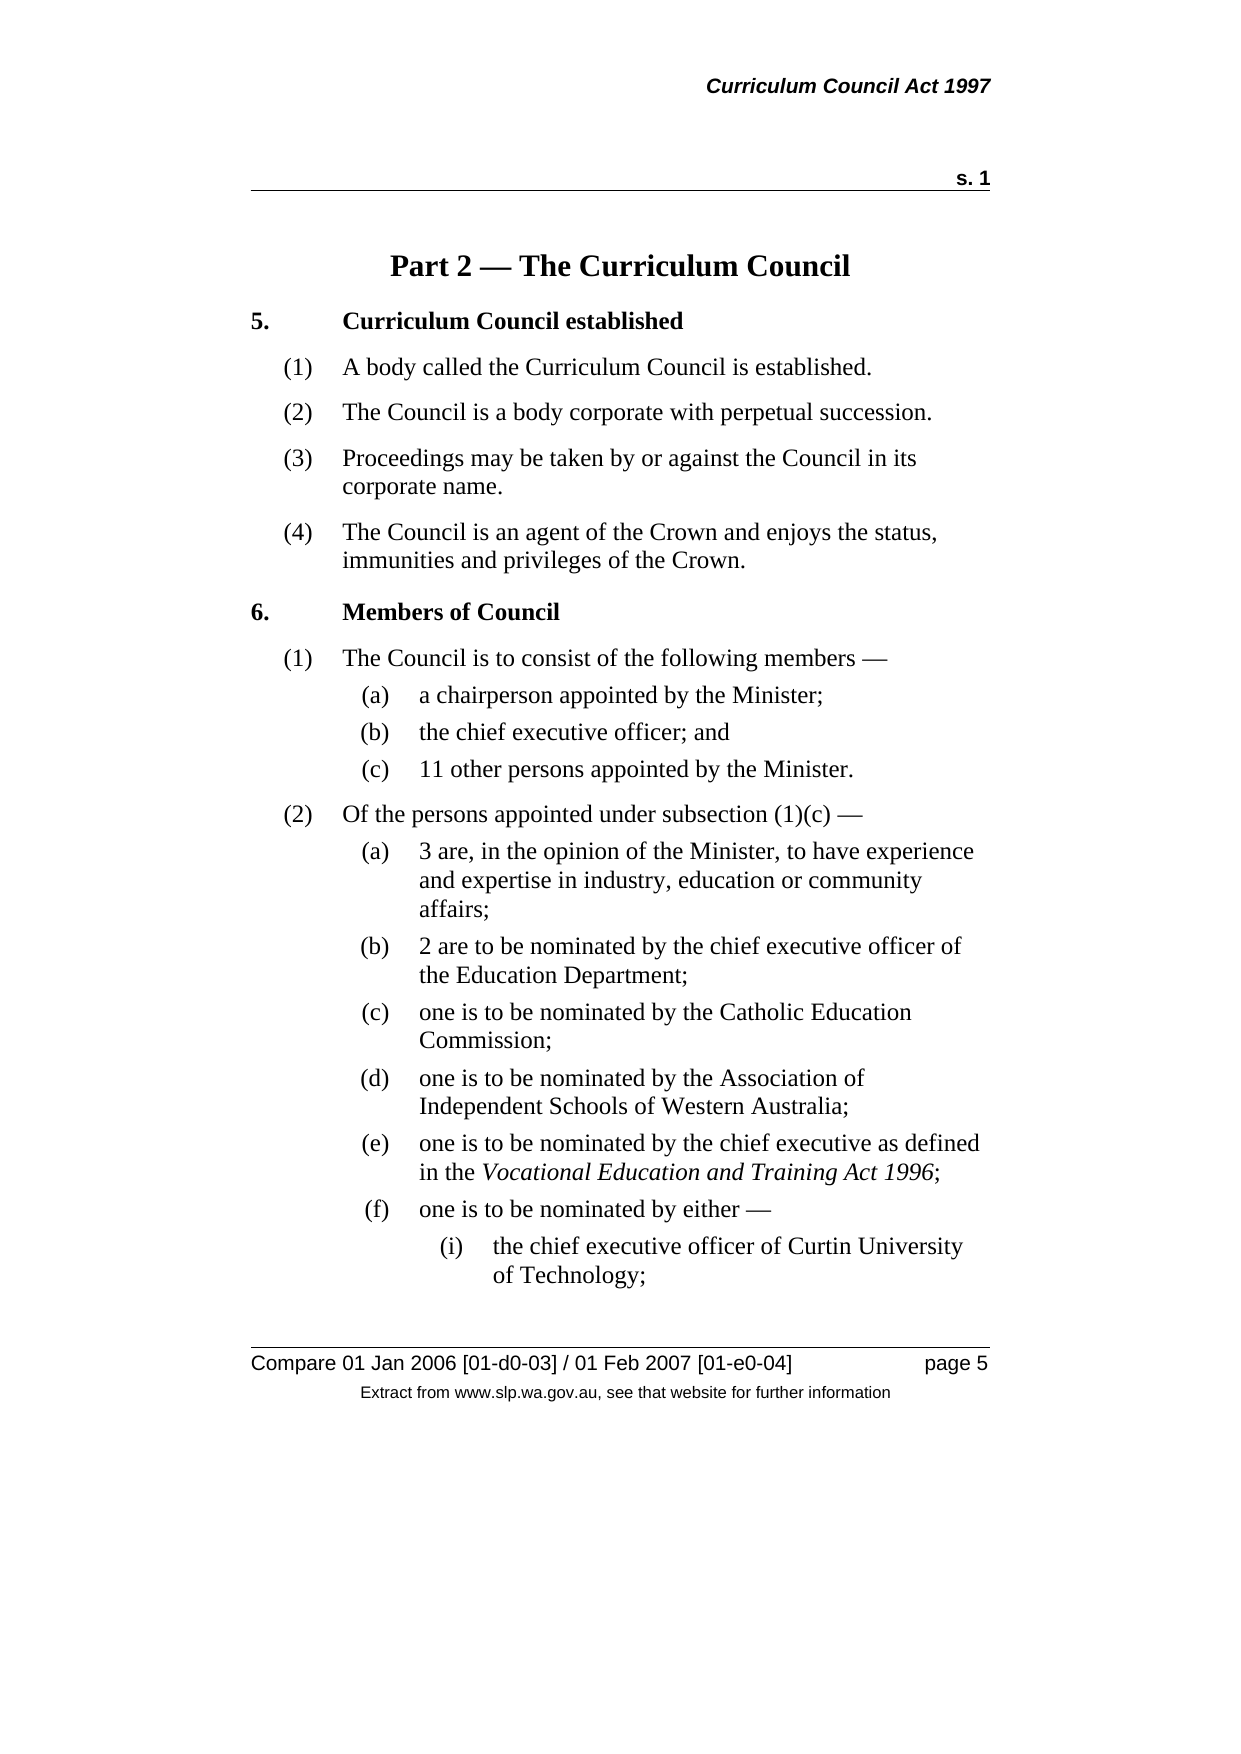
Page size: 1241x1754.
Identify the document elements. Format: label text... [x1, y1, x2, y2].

text (4) The Council is an agent of the Crown and enjoys the status, immunities and privileges of the Crown. [251, 517, 990, 574]
text (c) 11 other persons appointed by the Minister. [251, 754, 990, 783]
text (3) Proceedings may be taken by or against the Council in its corporate name. [251, 443, 990, 500]
text (b) the chief executive officer; and [251, 717, 990, 746]
subtitle Part 2 — The Curriculum Council [251, 247, 990, 283]
text (2) The Council is a body corporate with perpetual succession. [251, 397, 990, 426]
text (f) one is to be nominated by either — [251, 1194, 990, 1223]
text (a) a chairperson appointed by the Minister; [251, 680, 990, 708]
subtitle 5. Curriculum Council established [251, 306, 990, 335]
text (e) one is to be nominated by the chief executive as defined in the Vocational Education and Training Act 1996; [251, 1128, 990, 1186]
subtitle 6. Members of Council [251, 597, 990, 626]
text (b) 2 are to be nominated by the chief executive officer of the Education Department; [251, 931, 990, 988]
text (i) the chief executive officer of Curtin University of Technology; [251, 1231, 990, 1289]
text (c) one is to be nominated by the Catholic Education Commission; [251, 997, 990, 1054]
text (d) one is to be nominated by the Association of Independent Schools of Western Australia; [251, 1063, 990, 1120]
text (a) 3 are, in the opinion of the Minister, to have experience and expertise in industry, education or community affairs; [251, 836, 990, 923]
text (2) Of the persons appointed under subsection (1)(c) — [251, 799, 990, 828]
text (1) A body called the Curriculum Council is established. [251, 352, 990, 381]
text (1) The Council is to consist of the following members — [251, 643, 990, 671]
